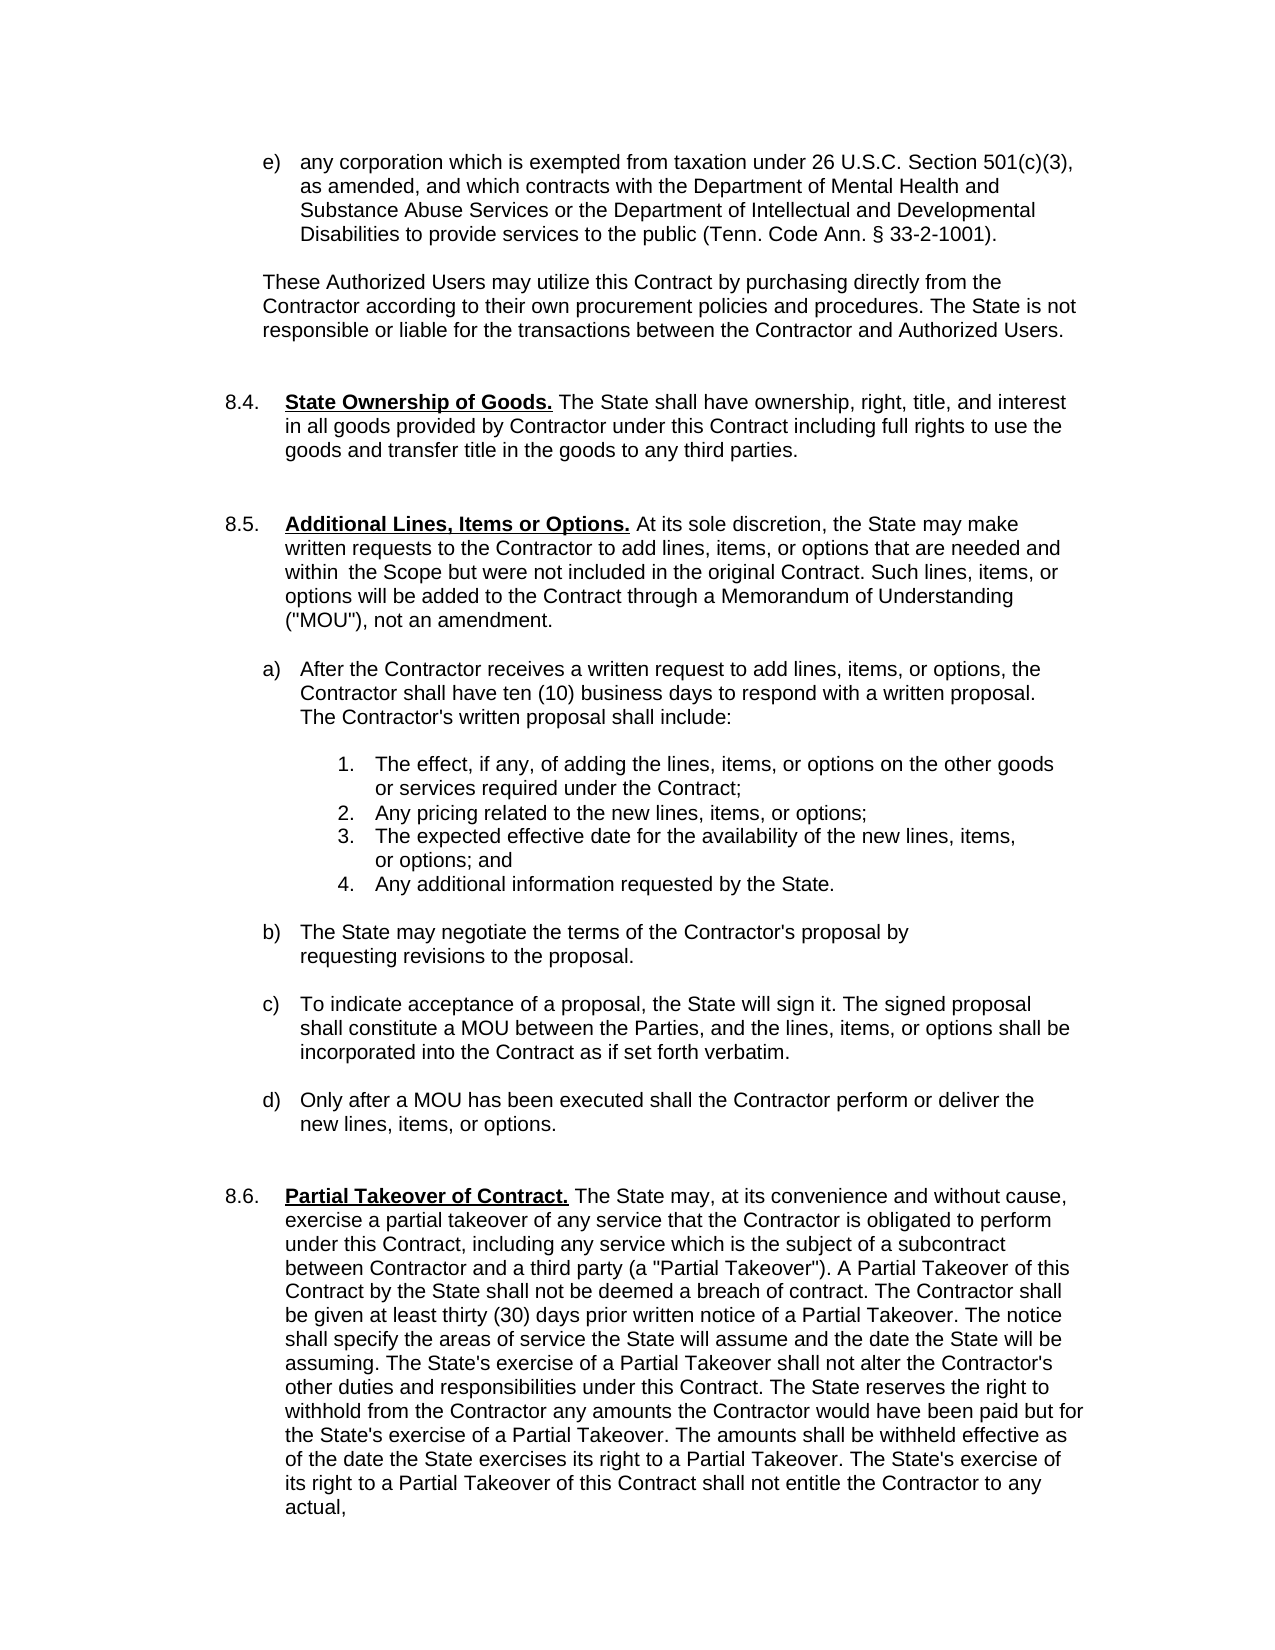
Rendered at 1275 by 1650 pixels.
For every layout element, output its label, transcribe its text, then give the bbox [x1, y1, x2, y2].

list Only after a MOU has been executed shall the Contractor perform or deliver the new lines, items, or options. [262, 1088, 1078, 1136]
list State Ownership of Goods. The State shall have ownership, right, title, and interest in all goods provided by Contractor under this Contract including full rights to use the goods and transfer title in the goods to any third parties. [225, 389, 1087, 461]
list The expected effective date for the availability of the new lines, items, or options; and [337, 824, 1040, 872]
list After the Contractor receives a written request to add lines, items, or options, the Contractor shall have ten (10) business days to respond with a written proposal. The Contractor's written proposal shall include: [262, 657, 1077, 728]
list Additional Lines, Items or Options. At its sole discretion, the State may make written requests to the Contractor to add lines, items, or options that are needed and within the Scope but were not included in the original Contract. Such lines, items, or options will be added to the Contract through a Memorandum of Understanding ("MOU"), not an amendment. [225, 512, 1085, 632]
list any corporation which is exempted from taxation under 26 U.S.C. Section 501(c)(3), as amended, and which contracts with the Department of Mental Health and Substance Abuse Services or the Department of Intellectual and Developmental Disabilities to provide services to the public (Tenn. Code Ann. § 33-2-1001). [262, 150, 1074, 246]
list Partial Takeover of Contract. The State may, at its convenience and without cause, exercise a partial takeover of any service that the Contractor is obligated to perform under this Contract, including any service which is the subject of a subcontract between Contractor and a third party (a "Partial Takeover"). A Partial Takeover of this Contract by the State shall not be deemed a breach of contract. The Contractor shall be given at least thirty (30) days prior written notice of a Partial Takeover. The notice shall specify the areas of service the State will assume and the date the State will be assuming. The State's exercise of a Partial Takeover shall not alter the Contractor's other duties and responsibilities under this Contract. The State reserves the right to withhold from the Contractor any amounts the Contractor would have been paid but for the State's exercise of a Partial Takeover. The amounts shall be withheld effective as of the date the State exercises its right to a Partial Takeover. The State's exercise of its right to a Partial Takeover of this Contract shall not entitle the Contractor to any actual, [225, 1183, 1087, 1519]
list Any additional information requested by the State. [337, 872, 1204, 896]
text These Authorized Users may utilize this Contract by purchasing directly from the Contractor according to their own procurement policies and procedures. The State is not responsible or liable for the transactions between the Contractor and Authorized Users. [262, 270, 1084, 342]
list The effect, if any, of adding the lines, items, or options on the other goods or services required under the Contract; [337, 752, 1078, 800]
list The State may negotiate the terms of the Contractor's proposal by requesting revisions to the proposal. [262, 920, 1011, 968]
list To indicate acceptance of a proposal, the State will sign it. The signed proposal shall constitute a MOU between the Parties, and the lines, items, or options shall be incorporated into the Contract as if set forth verbatim. [262, 992, 1079, 1064]
list Any pricing related to the new lines, items, or options; [337, 800, 1204, 824]
